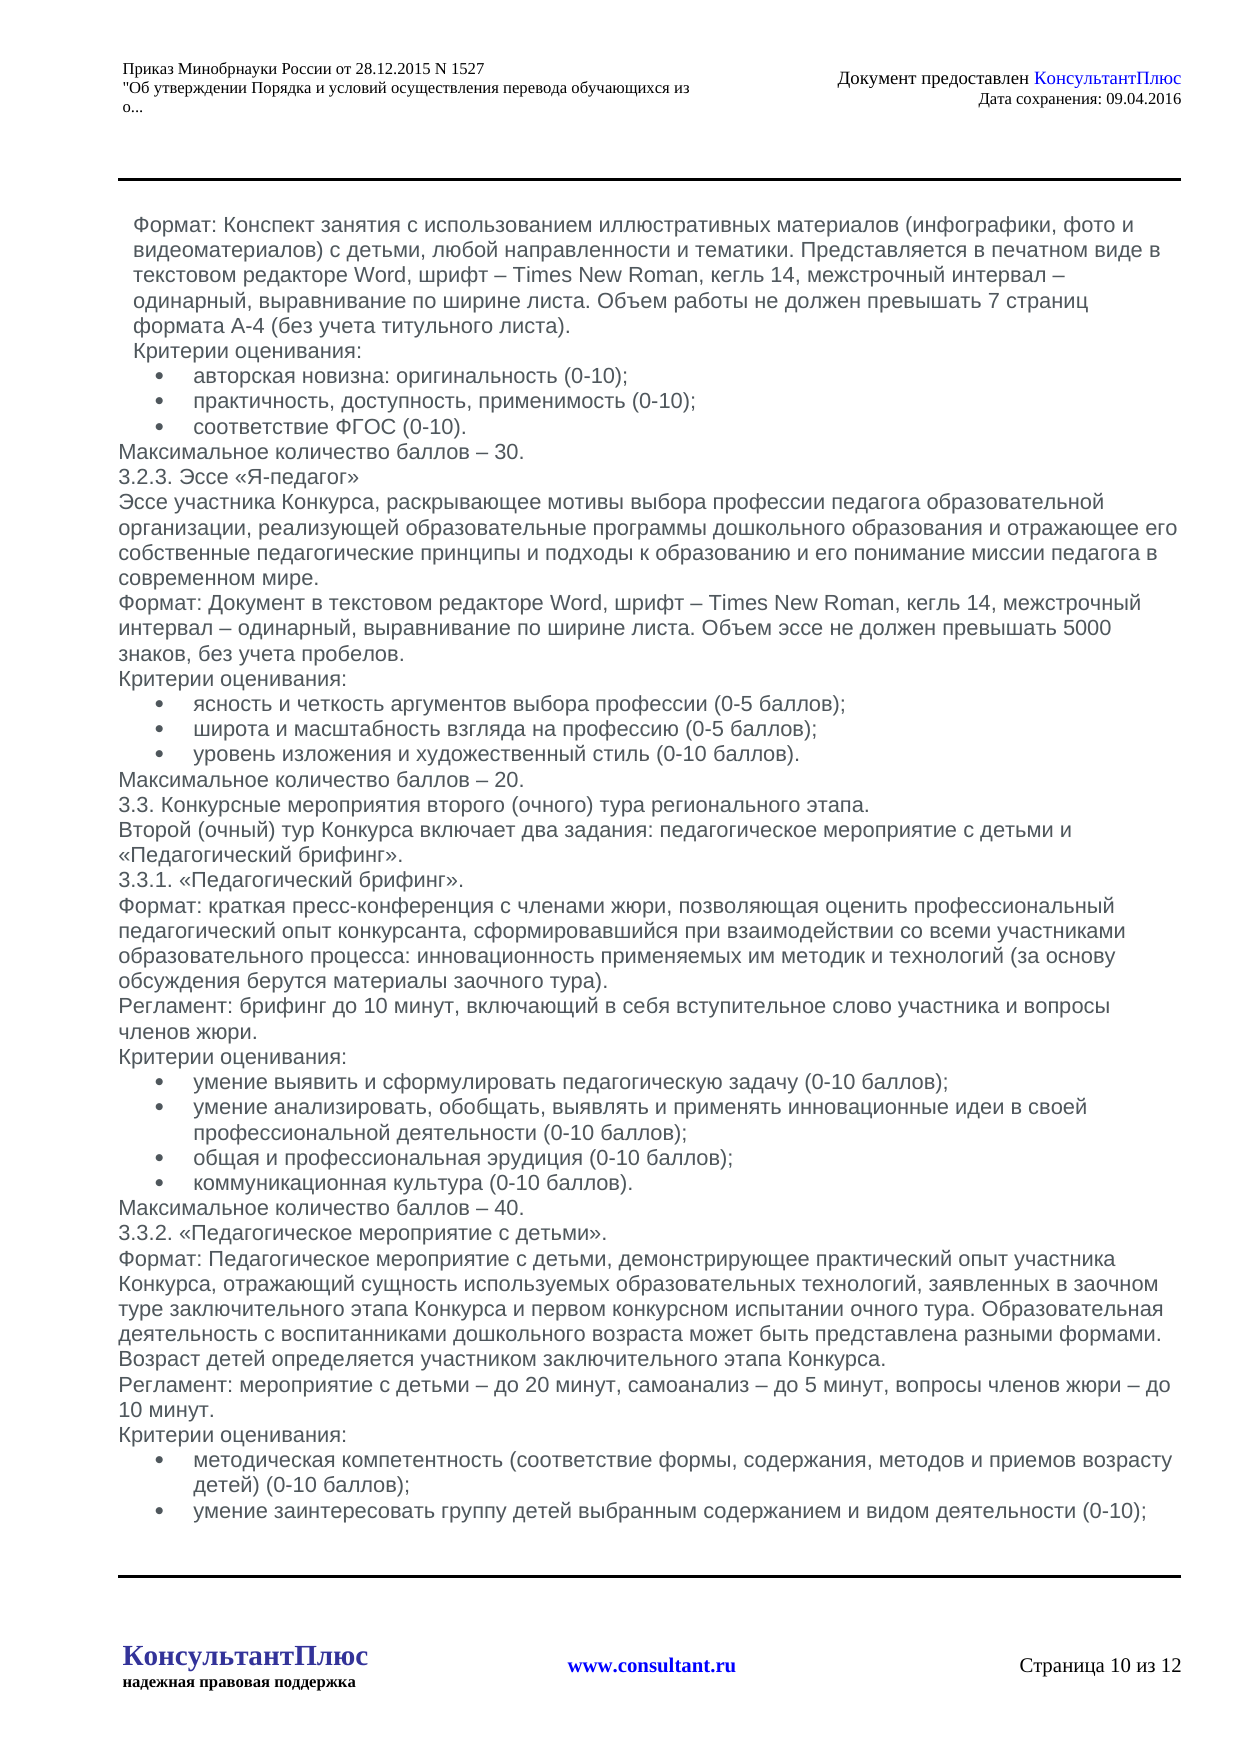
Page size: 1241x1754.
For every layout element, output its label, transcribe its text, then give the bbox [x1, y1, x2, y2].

text Критерии оценивания: [118, 666, 1181, 691]
text Критерии оценивания: [118, 1422, 1181, 1447]
text Формат: Педагогическое мероприятие с детьми, демонстрирующее практический опыт участника Конкурса, отражающий сущность используемых образовательных технологий, заявленных в заочном туре заключительного этапа Конкурса и первом конкурсном испытании очного тура. Образовательная деятельность с воспитанниками дошкольного возраста может быть представлена разными формами. [118, 1246, 1181, 1346]
list общая и профессиональная эрудиция (0-10 баллов); [156, 1145, 1181, 1170]
list умение заинтересовать группу детей выбранным содержанием и видом деятельности (0-10); [156, 1498, 1181, 1523]
list соответствие ФГОС (0-10). [156, 414, 1181, 439]
text Возраст детей определяется участником заключительного этапа Конкурса. [118, 1346, 1181, 1372]
text Формат: Конспект занятия с использованием иллюстративных материалов (инфографики, фото и видеоматериалов) с детьми, любой направленности и тематики. Представляется в печатном виде в текстовом редакторе Word, шрифт – Times New Roman, кегль 14, межстрочный интервал – одинарный, выравнивание по ширине листа. Объем работы не должен превышать 7 страниц формата А-4 (без учета титульного листа). [133, 212, 1181, 338]
text Критерии оценивания: [118, 1044, 1181, 1069]
text 3.3. Конкурсные мероприятия второго (очного) тура регионального этапа. [118, 792, 1181, 817]
list коммуникационная культура (0-10 баллов). [156, 1170, 1181, 1195]
text Формат: краткая пресс-конференция с членами жюри, позволяющая оценить профессиональный педагогический опыт конкурсанта, сформировавшийся при взаимодействии со всеми участниками образовательного процесса: инновационность применяемых им методик и технологий (за основу обсуждения берутся материалы заочного тура). [118, 893, 1181, 993]
text Второй (очный) тур Конкурса включает два задания: педагогическое мероприятие с детьми и «Педагогический брифинг». [118, 817, 1181, 867]
text Регламент: мероприятие с детьми – до 20 минут, самоанализ – до 5 минут, вопросы членов жюри – до 10 минут. [118, 1372, 1181, 1422]
text Максимальное количество баллов – 30. [118, 439, 1181, 464]
text Эссе участника Конкурса, раскрывающее мотивы выбора профессии педагога образовательной организации, реализующей образовательные программы дошкольного образования и отражающее его собственные педагогические принципы и подходы к образованию и его понимание миссии педагога в современном мире. [118, 489, 1181, 590]
text 3.2.3. Эссе «Я-педагог» [118, 464, 1181, 489]
text 3.3.1. «Педагогический брифинг». [118, 867, 1181, 893]
text Критерии оценивания: [133, 338, 1181, 363]
text Максимальное количество баллов – 40. [118, 1195, 1181, 1220]
list широта и масштабность взгляда на профессию (0-5 баллов); [156, 716, 1181, 741]
list ясность и четкость аргументов выбора профессии (0-5 баллов); [156, 691, 1181, 716]
text Максимальное количество баллов – 20. [118, 767, 1181, 792]
list умение выявить и сформулировать педагогическую задачу (0-10 баллов); [156, 1069, 1181, 1094]
text Формат: Документ в текстовом редакторе Word, шрифт – Times New Roman, кегль 14, межстрочный интервал – одинарный, выравнивание по ширине листа. Объем эссе не должен превышать 5000 знаков, без учета пробелов. [118, 590, 1181, 666]
list методическая компетентность (соответствие формы, содержания, методов и приемов возрасту детей) (0-10 баллов); [156, 1447, 1181, 1498]
list практичность, доступность, применимость (0-10); [156, 388, 1181, 414]
list авторская новизна: оригинальность (0-10); [156, 363, 1181, 388]
text 3.3.2. «Педагогическое мероприятие с детьми». [118, 1220, 1181, 1246]
list умение анализировать, обобщать, выявлять и применять инновационные идеи в своей профессиональной деятельности (0-10 баллов); [156, 1094, 1181, 1145]
text Регламент: брифинг до 10 минут, включающий в себя вступительное слово участника и вопросы членов жюри. [118, 993, 1181, 1044]
list уровень изложения и художественный стиль (0-10 баллов). [156, 741, 1181, 767]
